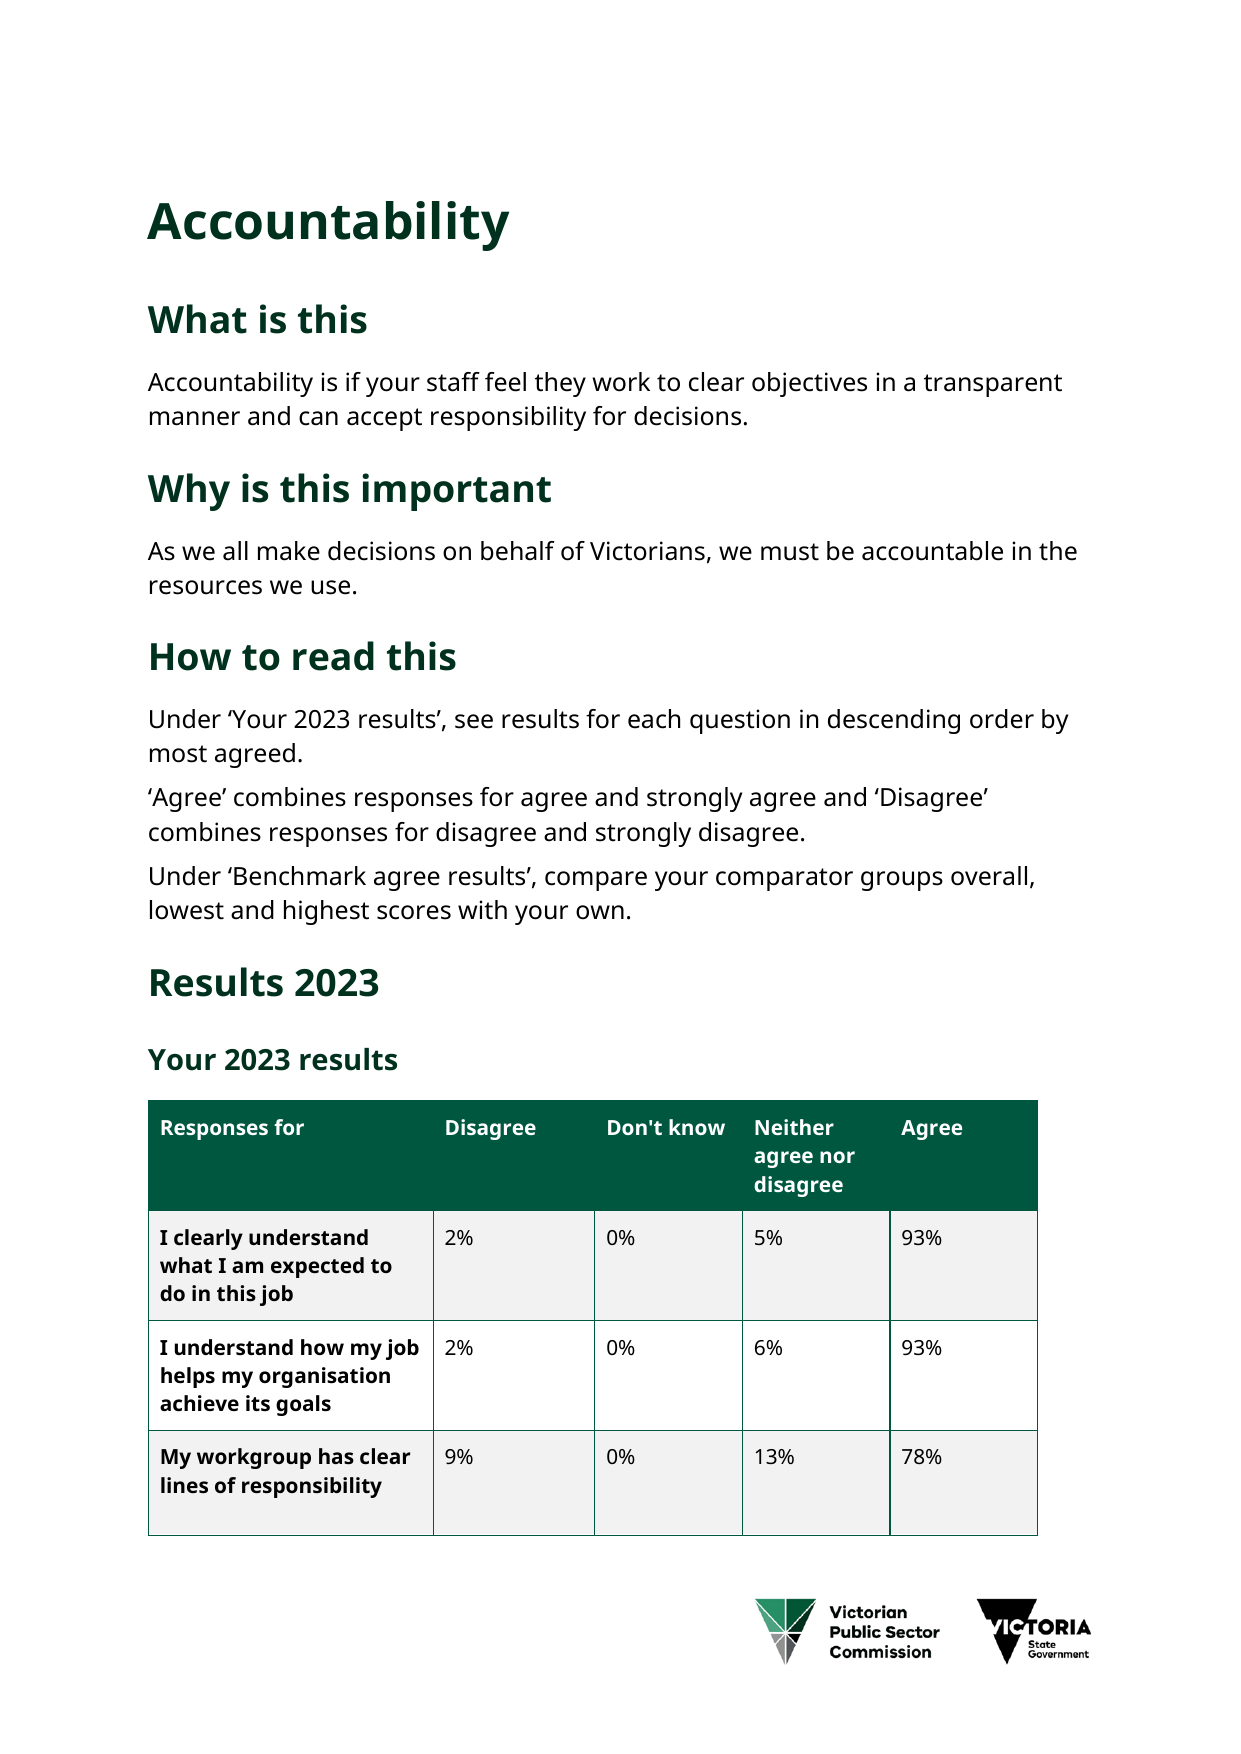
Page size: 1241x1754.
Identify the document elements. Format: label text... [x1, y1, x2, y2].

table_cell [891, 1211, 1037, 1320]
subtitle What is this [148, 294, 1092, 345]
subtitle Results 2023 [148, 956, 1092, 1007]
text ‘Agree’ combines responses for agree and strongly agree and ‘Disagree’ combines responses for disagree and strongly disagree. [148, 780, 1092, 848]
picture [754, 1598, 1093, 1666]
subtitle Your 2023 results [148, 1039, 1092, 1079]
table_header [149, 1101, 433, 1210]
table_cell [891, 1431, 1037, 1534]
subtitle Why is this important [148, 462, 1092, 513]
text Under ‘Your 2023 results’, see results for each question in descending order by most agreed. [148, 702, 1092, 770]
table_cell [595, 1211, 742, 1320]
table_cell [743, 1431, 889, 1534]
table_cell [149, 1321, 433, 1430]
subtitle How to read this [148, 631, 1092, 682]
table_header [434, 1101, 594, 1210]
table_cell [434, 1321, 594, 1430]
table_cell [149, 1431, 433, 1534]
text As we all make decisions on behalf of Victorians, we must be accountable in the resources we use. [148, 533, 1092, 601]
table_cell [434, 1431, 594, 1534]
text Accountability is if your staff feel they work to clear objectives in a transparent manner and can accept responsibility for decisions. [148, 365, 1092, 433]
text Under ‘Benchmark agree results’, compare your comparator groups overall, lowest and highest scores with your own. [148, 858, 1092, 927]
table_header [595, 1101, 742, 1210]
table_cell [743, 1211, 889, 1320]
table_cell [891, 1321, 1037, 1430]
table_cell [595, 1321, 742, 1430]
subtitle Accountability [148, 186, 1092, 254]
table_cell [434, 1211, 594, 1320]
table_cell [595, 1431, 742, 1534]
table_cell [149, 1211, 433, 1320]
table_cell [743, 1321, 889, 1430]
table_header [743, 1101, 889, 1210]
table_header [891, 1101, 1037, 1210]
